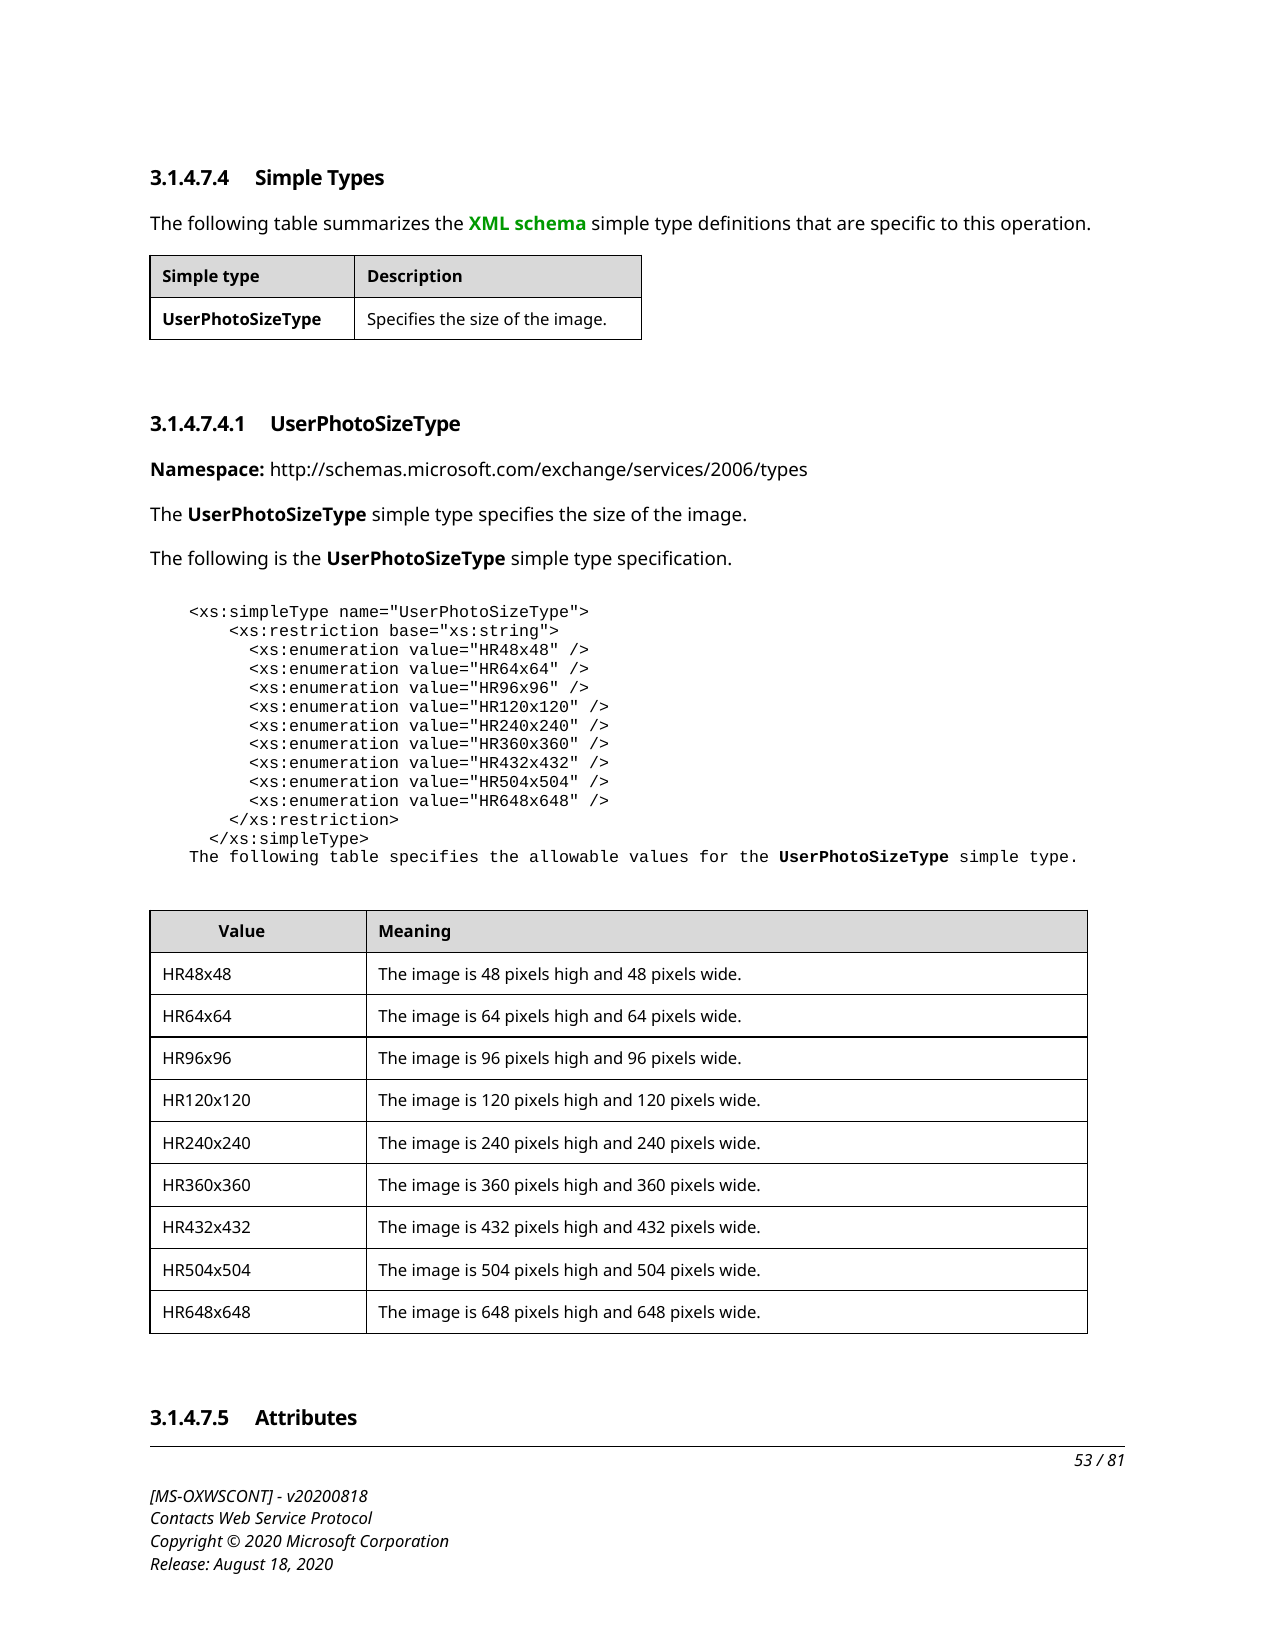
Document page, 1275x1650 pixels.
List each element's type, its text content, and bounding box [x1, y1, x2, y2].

text The following table specifies the allowable values for the UserPhotoSizeType simple type. [175, 834, 1137, 878]
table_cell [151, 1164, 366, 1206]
text <xs:enumeration value="HR96x96" /> [175, 665, 1137, 684]
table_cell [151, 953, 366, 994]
text The UserPhotoSizeType simple type specifies the size of the image. [150, 501, 1125, 526]
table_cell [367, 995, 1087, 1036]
text The following table summarizes the XML schema simple type definitions that are specific to this operation. [150, 210, 1125, 236]
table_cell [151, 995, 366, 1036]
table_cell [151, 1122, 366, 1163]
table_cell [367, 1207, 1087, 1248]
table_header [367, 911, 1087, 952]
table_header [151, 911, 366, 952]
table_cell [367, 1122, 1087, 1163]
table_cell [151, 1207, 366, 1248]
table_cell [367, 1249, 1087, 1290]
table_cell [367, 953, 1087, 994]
text <xs:enumeration value="HR648x648" /> [175, 778, 1137, 797]
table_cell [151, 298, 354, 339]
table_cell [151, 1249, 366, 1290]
text <xs:enumeration value="HR120x120" /> [175, 684, 1137, 702]
subtitle UserPhotoSizeType [150, 409, 1125, 438]
text <xs:enumeration value="HR432x432" /> [175, 740, 1137, 759]
text <xs:enumeration value="HR504x504" /> [175, 759, 1137, 778]
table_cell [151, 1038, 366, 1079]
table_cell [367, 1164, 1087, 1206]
subtitle Simple Types [150, 163, 1125, 191]
text The following is the UserPhotoSizeType simple type specification. [150, 545, 1125, 571]
text <xs:enumeration value="HR48x48" /> [175, 627, 1137, 646]
text Namespace: http://schemas.microsoft.com/exchange/services/2006/types [150, 457, 1125, 482]
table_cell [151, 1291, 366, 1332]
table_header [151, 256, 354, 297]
subtitle Attributes [150, 1403, 1125, 1431]
text </xs:simpleType> [175, 816, 1137, 834]
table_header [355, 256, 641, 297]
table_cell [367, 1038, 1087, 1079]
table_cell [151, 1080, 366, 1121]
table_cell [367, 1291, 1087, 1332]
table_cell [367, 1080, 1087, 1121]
text <xs:restriction base="xs:string"> [175, 608, 1137, 627]
text <xs:enumeration value="HR240x240" /> [175, 702, 1137, 721]
text <xs:enumeration value="HR64x64" /> [175, 646, 1137, 665]
text </xs:restriction> [175, 797, 1137, 816]
text <xs:enumeration value="HR360x360" /> [175, 721, 1137, 740]
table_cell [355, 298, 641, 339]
